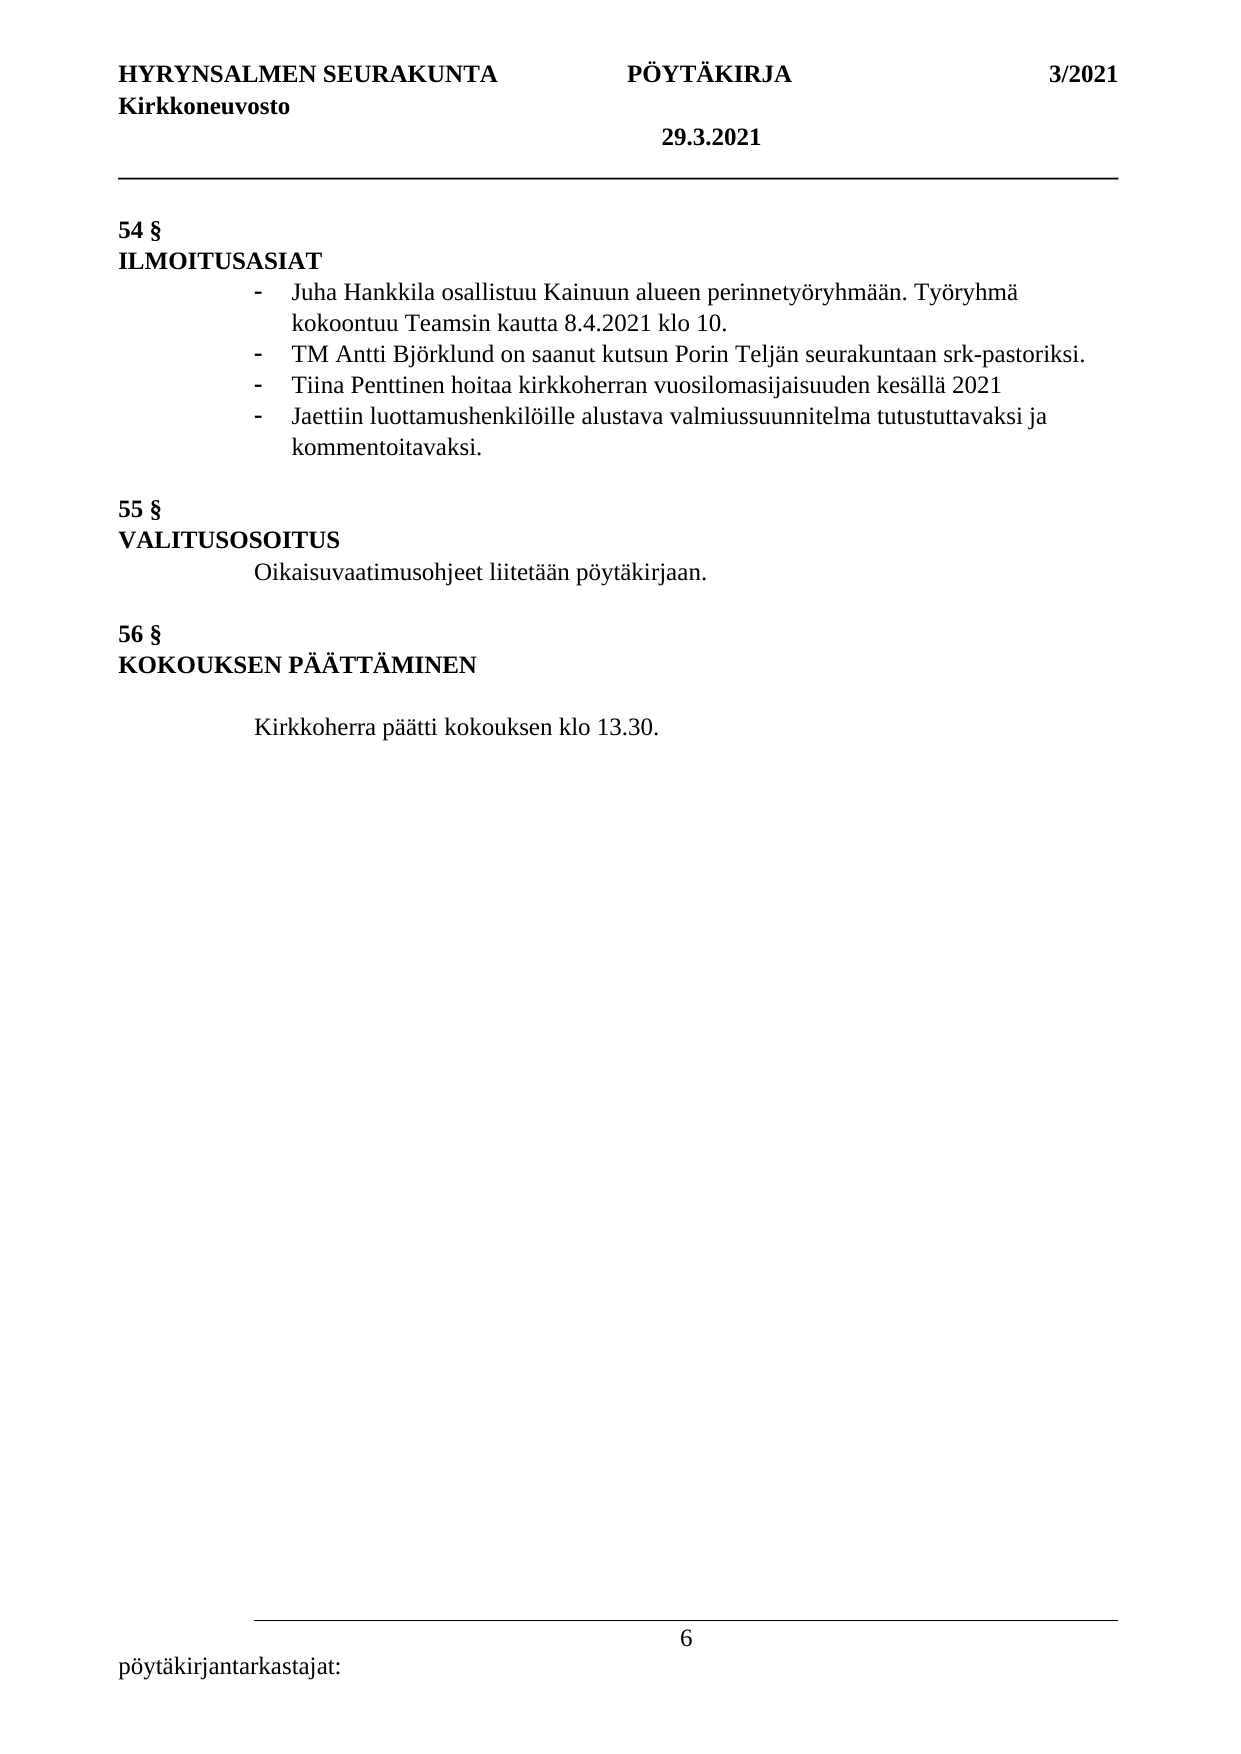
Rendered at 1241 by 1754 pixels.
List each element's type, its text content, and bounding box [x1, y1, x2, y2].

text ILMOITUSASIAT [118, 246, 1118, 275]
text Kirkkoherra päätti kokouksen klo 13.30. [118, 712, 1118, 741]
text Oikaisuvaatimusohjeet liitetään pöytäkirjaan. [118, 557, 1118, 585]
list TM Antti Björklund on saanut kutsun Porin Teljän seurakuntaan srk-pastoriksi. [254, 339, 1118, 368]
text VALITUSOSOITUS [118, 526, 1118, 554]
text 56 § [118, 619, 1118, 647]
text 54 § [118, 215, 1118, 244]
list Juha Hankkila osallistuu Kainuun alueen perinnetyöryhmään. Työryhmä kokoontuu Teamsin kautta 8.4.2021 klo 10. [254, 277, 1118, 337]
list Tiina Penttinen hoitaa kirkkoherran vuosilomasijaisuuden kesällä 2021 [254, 370, 1118, 399]
text 55 § [118, 494, 1118, 523]
text KOKOUKSEN PÄÄTTÄMINEN [118, 650, 1118, 678]
list Jaettiin luottamushenkilöille alustava valmiussuunnitelma tutustuttavaksi ja kommentoitavaksi. [254, 401, 1118, 461]
